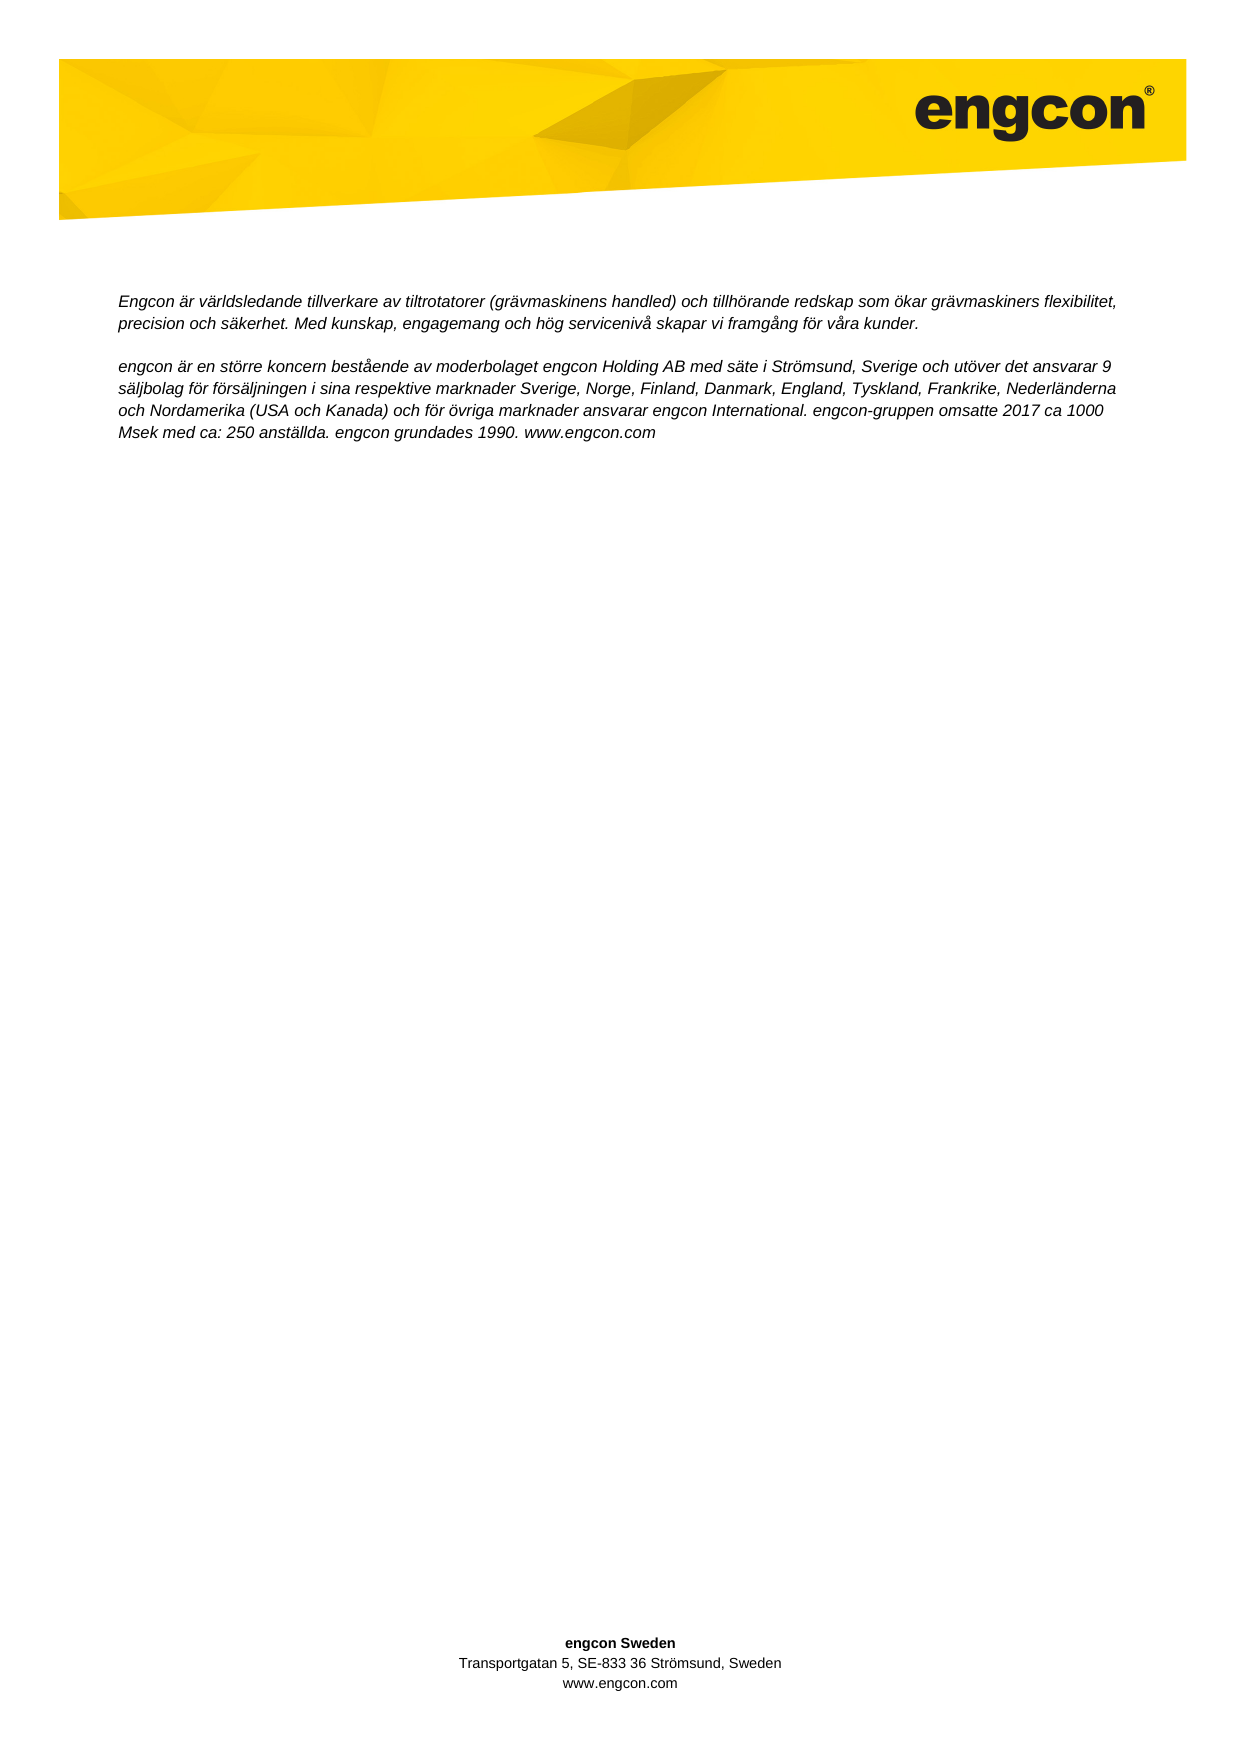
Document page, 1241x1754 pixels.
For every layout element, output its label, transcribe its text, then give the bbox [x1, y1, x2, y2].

text Engcon är världsledande tillverkare av tiltrotatorer (grävmaskinens handled) och tillhörande redskap som ökar grävmaskiners flexibilitet, precision och säkerhet. Med kunskap, engagemang och hög servicenivå skapar vi framgång för våra kunder. [118, 292, 1122, 333]
picture [59, 59, 1187, 237]
text engcon är en större koncern bestående av moderbolaget engcon Holding AB med säte i Strömsund, Sverige och utöver det ansvarar 9 säljbolag för försäljningen i sina respektive marknader Sverige, Norge, Finland, Danmark, England, Tyskland, Frankrike, Nederländerna och Nordamerika (USA och Kanada) och för övriga marknader ansvarar engcon International. engcon-gruppen omsatte 2017 ca 1000 Msek med ca: 250 anställda. engcon grundades 1990. www.engcon.com [118, 357, 1122, 442]
